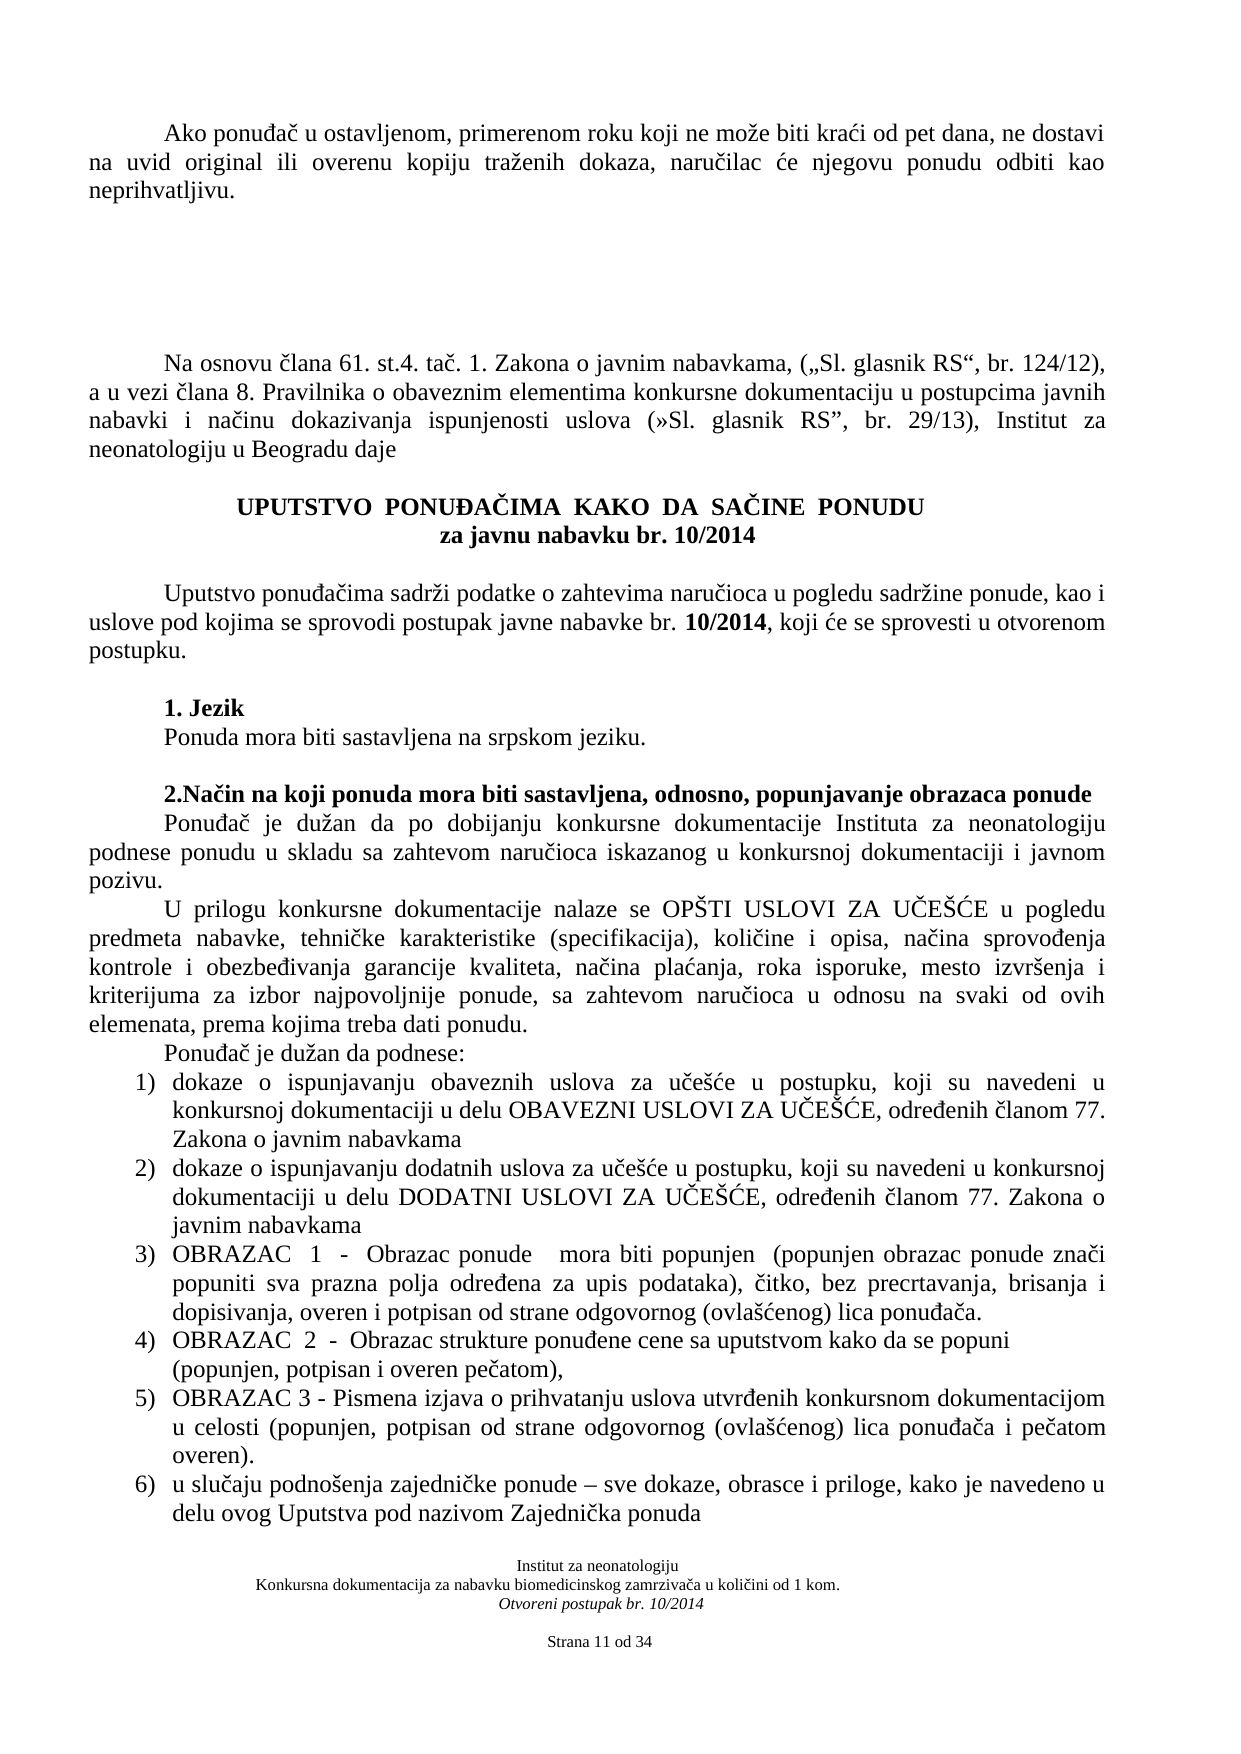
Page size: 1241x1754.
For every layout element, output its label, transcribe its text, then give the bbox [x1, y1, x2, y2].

list OBRAZAC 1 - Obrazac ponude mora biti popunjen (popunjen obrazac ponude znači popuniti sva prazna polja određena za upis podataka), čitko, bez precrtavanja, brisanja i dopisivanja, overen i potpisan od strane odgovornog (ovlašćenog) lica ponuđača. [134, 1239, 1106, 1326]
list dokaze o ispunjavanju obaveznih uslova za učešće u postupku, koji su navedeni u konkursnoj dokumentaciji u delu OBAVEZNI USLOVI ZA UČEŠĆE, određenih članom 77. Zakona o javnim nabavkama [134, 1067, 1106, 1153]
text 1. Jezik [89, 693, 1106, 722]
text Uputstvo ponuđačima sadrži podatke o zahtevima naručioca u pogledu sadržine ponude, kao i uslove pod kojima se sprovodi postupak javne nabavke br. 10/2014, koji će se sprovesti u otvorenom postupku. [89, 578, 1106, 664]
list OBRAZAC 3 - Pismena izjava o prihvatanju uslova utvrđenih konkursnom dokumentacijom u celosti (popunjen, potpisan od strane odgovornog (ovlašćenog) lica ponuđača i pečatom overen). [134, 1383, 1106, 1469]
text Ponuđač je dužan da podnese: [89, 1038, 1106, 1067]
list u slučaju podnošenja zajedničke ponude – sve dokaze, obrasce i priloge, kako je navedeno u delu ovog Uputstva pod nazivom Zajednička ponuda [134, 1469, 1106, 1527]
text Ponuda mora biti sastavljena na srpskom jeziku. [89, 722, 1106, 751]
list dokaze o ispunjavanju dodatnih uslova za učešće u postupku, koji su navedeni u konkursnoj dokumentaciji u delu DODATNI USLOVI ZA UČEŠĆE, određenih članom 77. Zakona o javnim nabavkama [134, 1153, 1106, 1239]
text Ponuđač je dužan da po dobijanju konkursne dokumentacije Instituta za neonatologiju podnese ponudu u skladu sa zahtevom naručioca iskazanog u konkursnoj dokumentaciji i javnom pozivu. [89, 808, 1106, 894]
text U prilogu konkursne dokumentacije nalaze se OPŠTI USLOVI ZA UČEŠĆE u pogledu predmeta nabavke, tehničke karakteristike (specifikacija), količine i opisa, načina sprovođenja kontrole i obezbeđivanja garancije kvaliteta, načina plaćanja, roka isporuke, mesto izvršenja i kriterijuma za izbor najpovoljnije ponude, sa zahtevom naručioca u odnosu na svaki od ovih elemenata, prema kojima treba dati ponudu. [89, 894, 1106, 1038]
text Ako ponuđač u ostavljenom, primerenom roku koji ne može biti kraći od pet dana, ne dostavi na uvid original ili overenu kopiju traženih dokaza, naručilac će njegovu ponudu odbiti kao neprihvatljivu. [89, 118, 1106, 204]
text Na osnovu člana 61. st.4. tač. 1. Zakona o javnim nabavkama, („Sl. glasnik RS“, br. 124/12), a u vezi člana 8. Pravilnika o obaveznim elementima konkursne dokumentaciju u postupcima javnih nabavki i načinu dokazivanja ispunjenosti uslova (»Sl. glasnik RS”, br. 29/13), Institut za neonatologiju u Beogradu daje [89, 348, 1106, 463]
text za javnu nabavku br. 10/2014 [89, 521, 1106, 549]
subtitle UPUTSTVO PONUĐAČIMA KAKO DA SAČINE PONUDU [162, 492, 1106, 521]
text 2.Način na koji ponuda mora biti sastavljena, odnosno, popunjavanje obrazaca ponude [89, 779, 1106, 808]
list OBRAZAC 2 - Obrazac strukture ponuđene cene sa uputstvom kako da se popuni (popunjen, potpisan i overen pečatom), [134, 1326, 1106, 1383]
